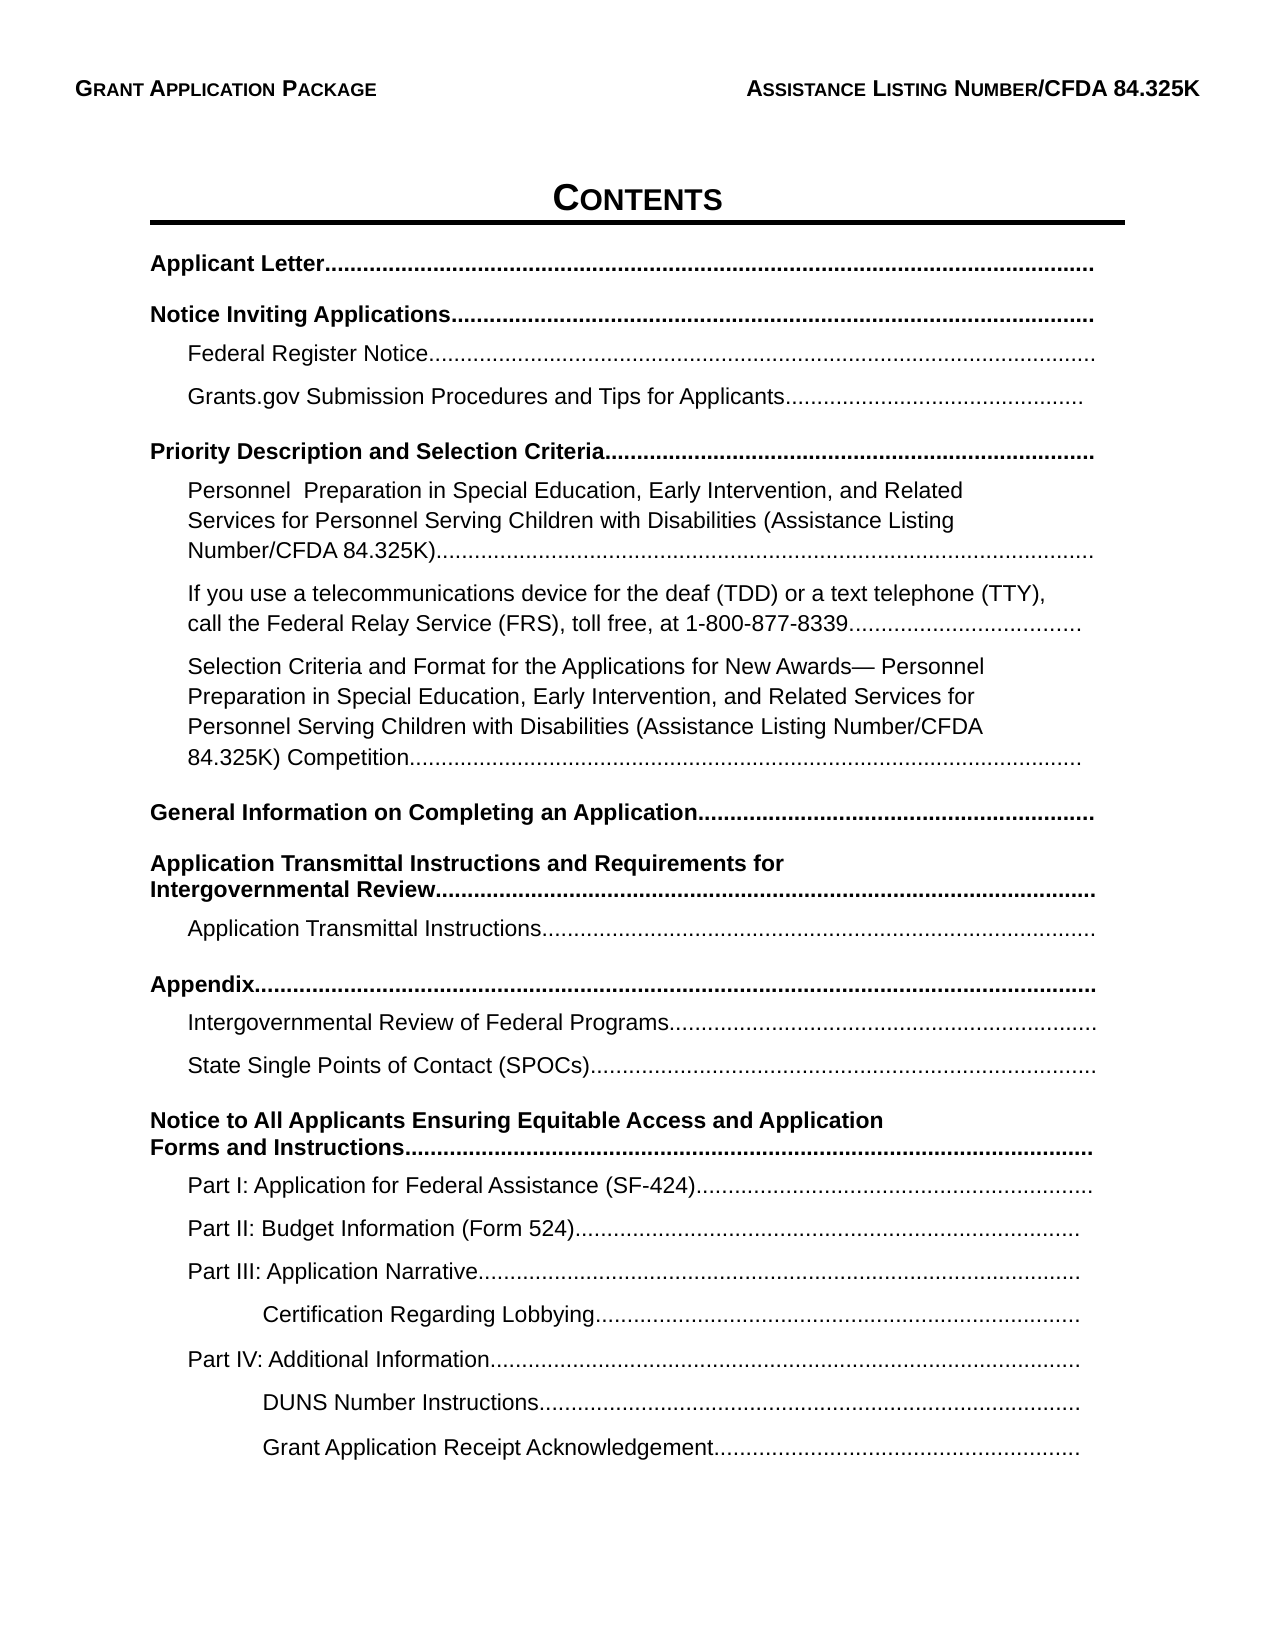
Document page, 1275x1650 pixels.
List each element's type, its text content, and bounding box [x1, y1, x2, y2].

text Part III: Application Narrative G27 [187, 1258, 1050, 1284]
text Grant Application Receipt Acknowledgement G29 [262, 1434, 975, 1461]
text Contents [150, 175, 1125, 220]
text Appendix F1 [150, 971, 900, 997]
text Personnel Preparation in Special Education, Early Intervention, and Related Services for Personnel Serving Children with Disabilities (Assistance Listing Number/CFDA 84.325K) C2 [187, 477, 1050, 564]
text Part IV: Additional Information G29 [187, 1346, 1050, 1372]
text Grants.gov Submission Procedures and Tips for Applicants B34 [187, 383, 1050, 409]
text Application Transmittal Instructions E2 [187, 915, 1050, 942]
text Application Transmittal Instructions and Requirements for Intergovernmental Review E1 [150, 850, 900, 903]
text Federal Register Notice B2 [187, 340, 1050, 366]
text Notice Inviting Applications B1 [150, 301, 900, 328]
text Intergovernmental Review of Federal Programs F2 [187, 1009, 1050, 1036]
text Applicant Letter A1 [150, 250, 900, 276]
text Part II: Budget Information (Form 524) G18 [187, 1215, 1050, 1242]
text General Information on Completing an Application D1 [150, 799, 900, 825]
text Certification Regarding Lobbying G28 [262, 1301, 975, 1327]
text Notice to All Applicants Ensuring Equitable Access and Application Forms and Instructions G1 [150, 1107, 900, 1160]
text State Single Points of Contact (SPOCs) F3 [187, 1052, 1050, 1078]
text Priority Description and Selection Criteria C1 [150, 438, 900, 464]
text If you use a telecommunications device for the deaf (TDD) or a text telephone (TTY), call the Federal Relay Service (FRS), toll free, at 1-800-877-8339. C23 [187, 580, 1050, 637]
text DUNS Number Instructions G29 [262, 1389, 975, 1415]
text Selection Criteria and Format for the Applications for New Awards— Personnel Preparation in Special Education, Early Intervention, and Related Services for Personnel Serving Children with Disabilities (Assistance Listing Number/CFDA 84.325K) Competition C24 [187, 653, 1050, 770]
text Part I: Application for Federal Assistance (SF-424) G6 [187, 1172, 1050, 1199]
